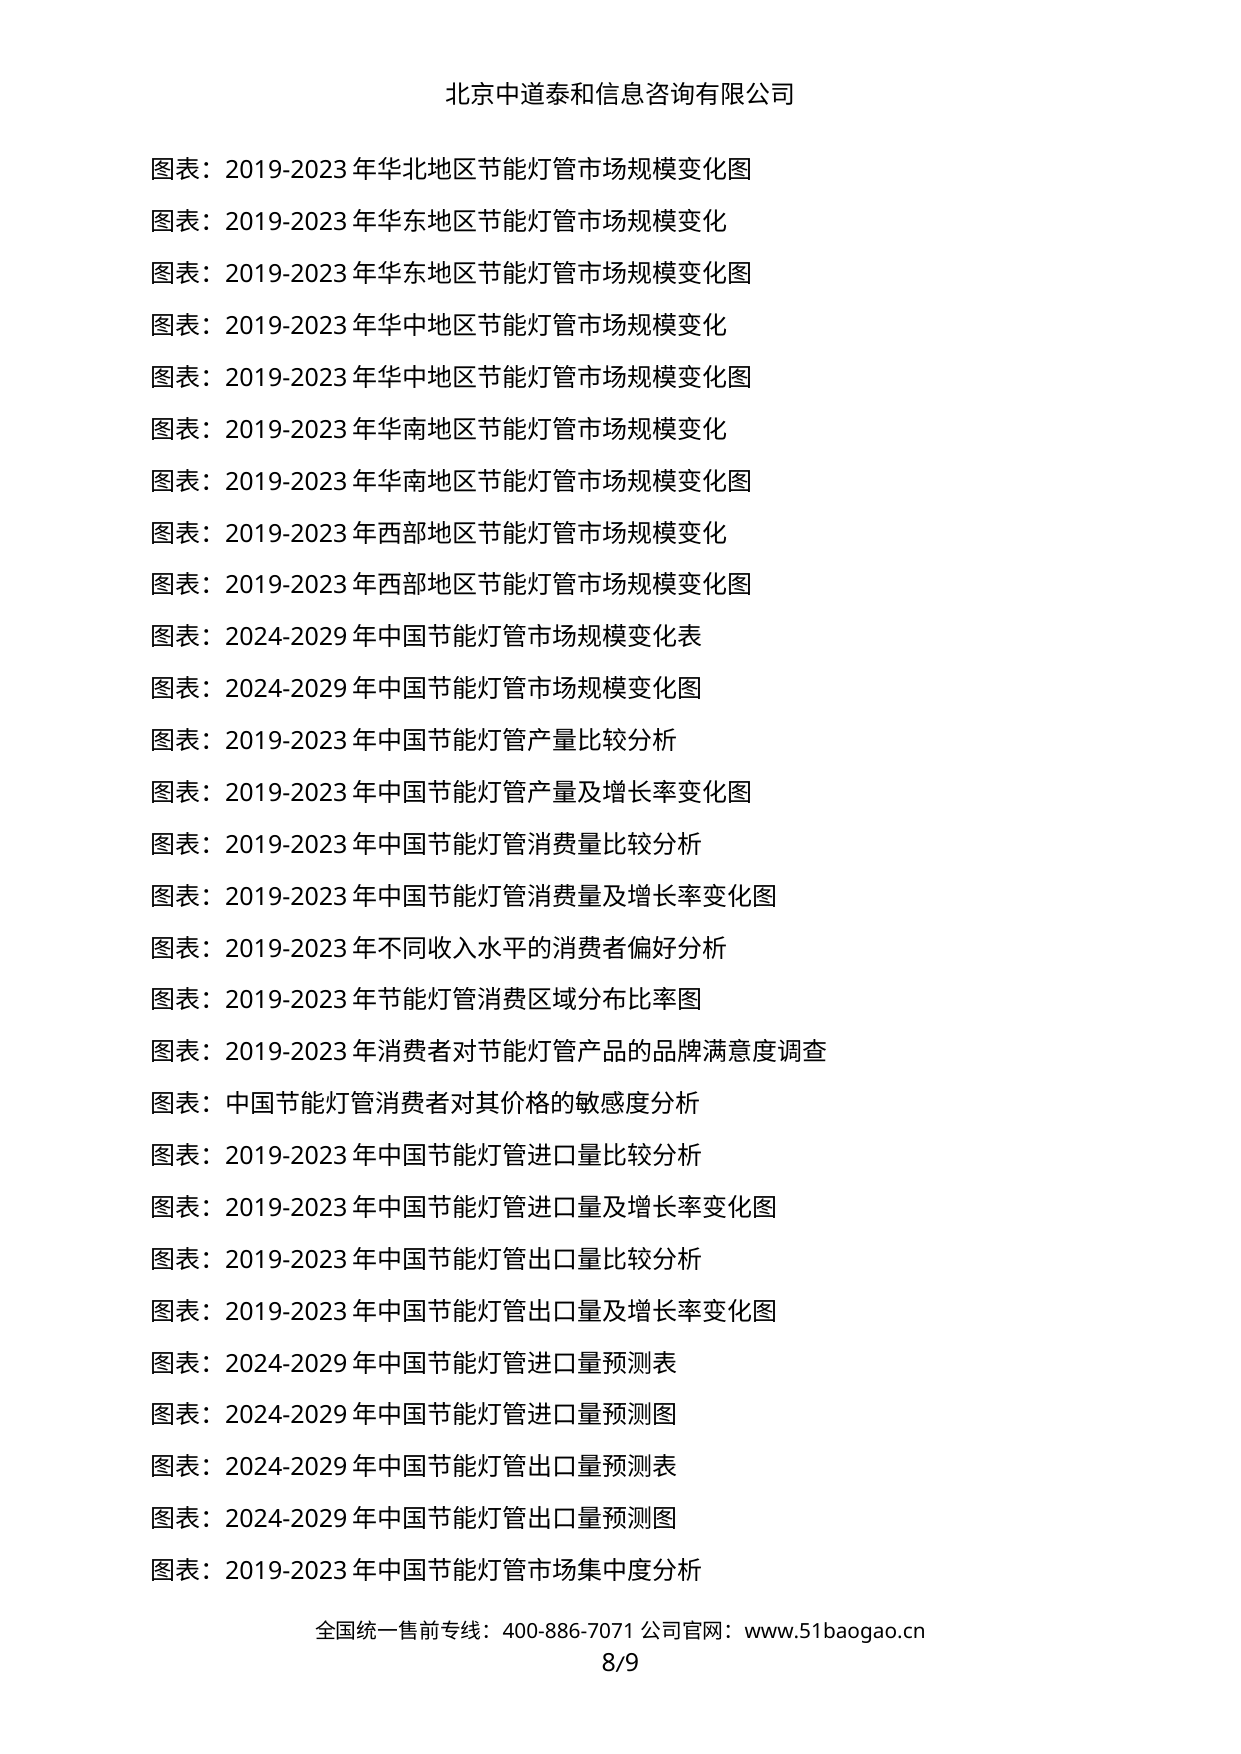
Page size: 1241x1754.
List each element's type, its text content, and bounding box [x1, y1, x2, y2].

text 图表：2019-2023年华南地区节能灯管市场规模变化 [150, 409, 1090, 446]
text 图表：2019-2023年华中地区节能灯管市场规模变化图 [150, 357, 1090, 394]
text 图表：2019-2023年节能灯管消费区域分布比率图 [150, 980, 1090, 1016]
text 图表：2019-2023年华东地区节能灯管市场规模变化图 [150, 254, 1090, 290]
text 图表：2019-2023年中国节能灯管进口量比较分析 [150, 1136, 1090, 1172]
text 图表：2019-2023年中国节能灯管消费量及增长率变化图 [150, 876, 1090, 912]
text 图表：2019-2023年中国节能灯管产量比较分析 [150, 721, 1090, 757]
text 图表：2019-2023年中国节能灯管消费量比较分析 [150, 824, 1090, 861]
text 图表：2024-2029年中国节能灯管进口量预测表 [150, 1343, 1090, 1379]
text 图表：2019-2023年华北地区节能灯管市场规模变化图 [150, 150, 1090, 186]
text 图表：2024-2029年中国节能灯管出口量预测图 [150, 1499, 1090, 1535]
text 图表：2019-2023年西部地区节能灯管市场规模变化 [150, 513, 1090, 549]
text 图表：2024-2029年中国节能灯管市场规模变化表 [150, 617, 1090, 653]
text 图表：2024-2029年中国节能灯管市场规模变化图 [150, 669, 1090, 705]
text 图表：2019-2023年华东地区节能灯管市场规模变化 [150, 202, 1090, 238]
text 图表：2019-2023年不同收入水平的消费者偏好分析 [150, 928, 1090, 964]
text 图表：2019-2023年华中地区节能灯管市场规模变化 [150, 306, 1090, 342]
text 图表：2019-2023年消费者对节能灯管产品的品牌满意度调查 [150, 1032, 1090, 1068]
text 图表：2019-2023年华南地区节能灯管市场规模变化图 [150, 461, 1090, 497]
text 图表：中国节能灯管消费者对其价格的敏感度分析 [150, 1084, 1090, 1120]
text 图表：2019-2023年中国节能灯管出口量及增长率变化图 [150, 1291, 1090, 1327]
text 图表：2019-2023年中国节能灯管出口量比较分析 [150, 1239, 1090, 1276]
text 图表：2019-2023年西部地区节能灯管市场规模变化图 [150, 565, 1090, 601]
text 图表：2019-2023年中国节能灯管进口量及增长率变化图 [150, 1187, 1090, 1224]
text 图表：2019-2023年中国节能灯管市场集中度分析 [150, 1551, 1090, 1587]
text 图表：2024-2029年中国节能灯管进口量预测图 [150, 1395, 1090, 1431]
text 图表：2019-2023年中国节能灯管产量及增长率变化图 [150, 772, 1090, 809]
text 图表：2024-2029年中国节能灯管出口量预测表 [150, 1447, 1090, 1483]
